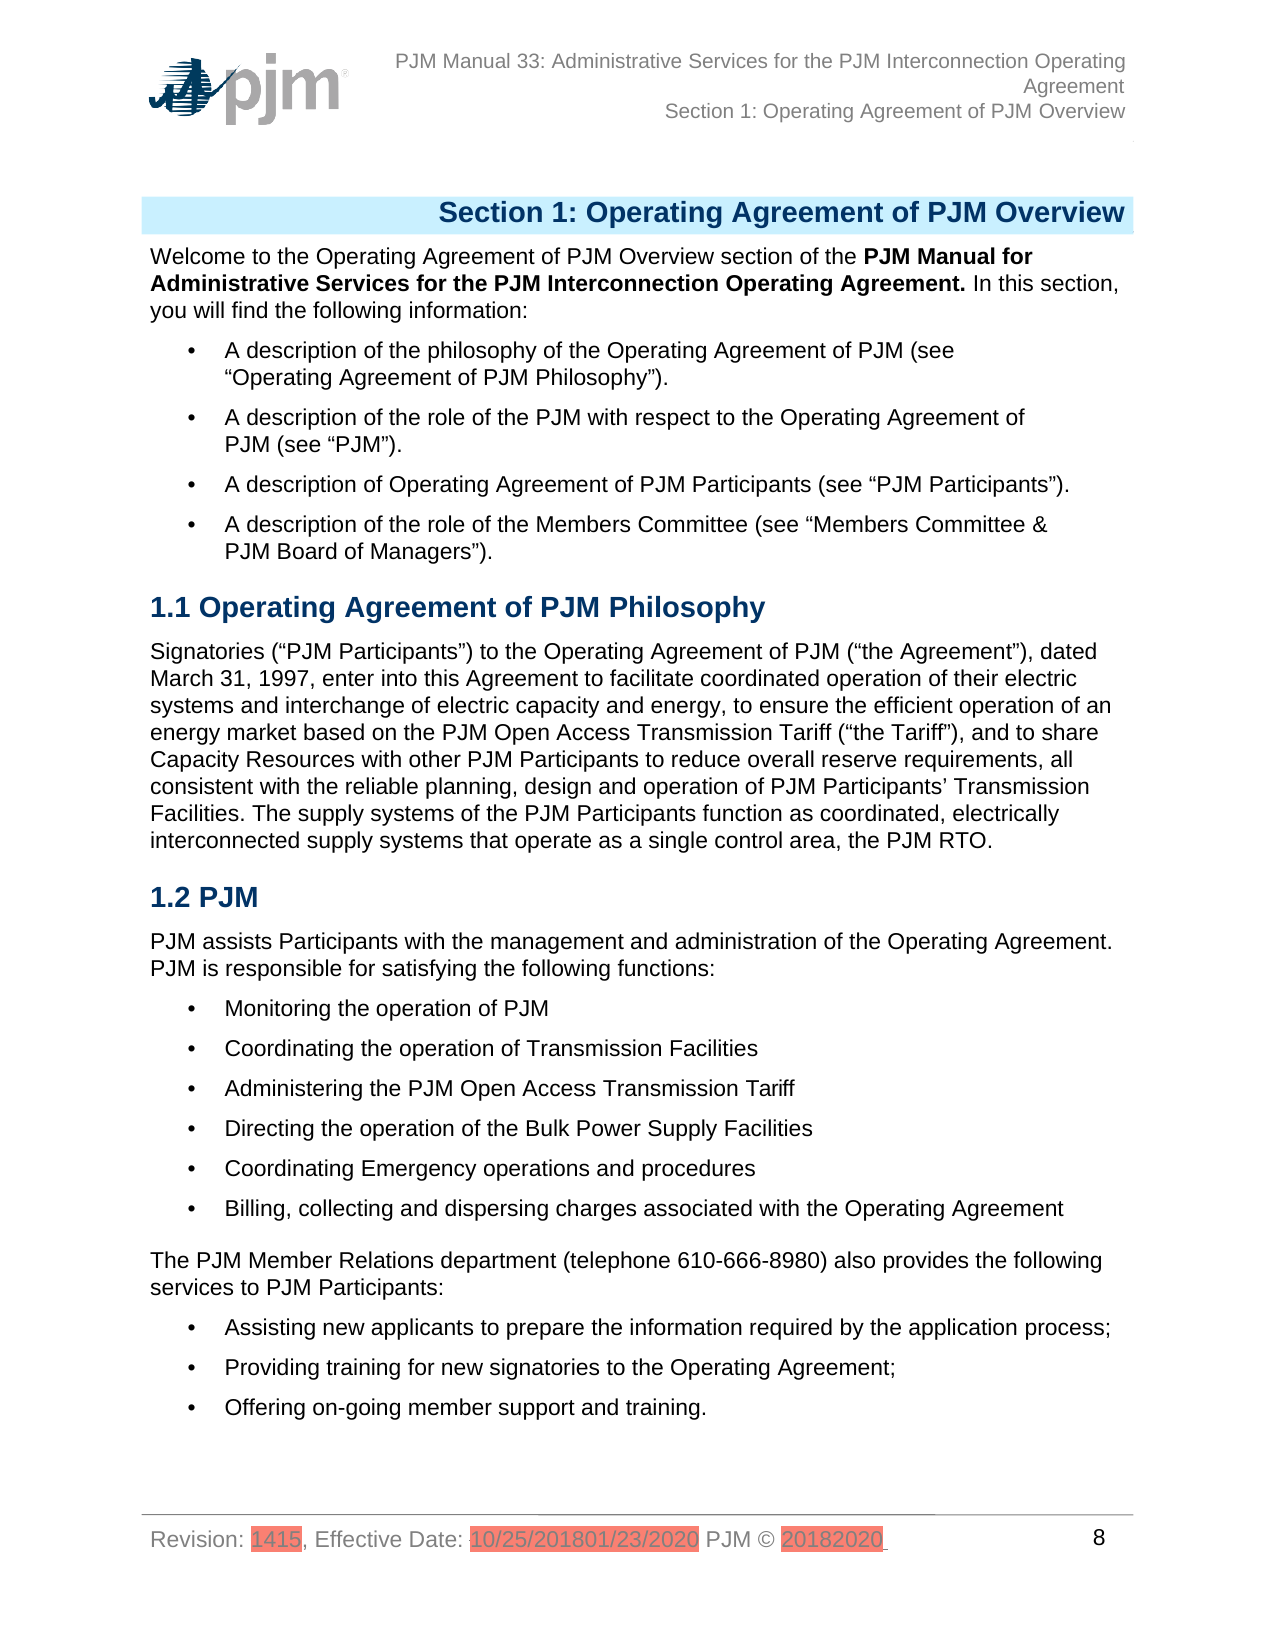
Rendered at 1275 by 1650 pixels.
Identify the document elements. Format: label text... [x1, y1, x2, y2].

list A description of the role of the PJM with respect to the Operating Agreement of PJM (see “PJM”). [187, 404, 1075, 458]
list Assisting new applicants to prepare the information required by the application process; [187, 1314, 1275, 1341]
text PJM assists Participants with the management and administration of the Operating Agreement. PJM is responsible for satisfying the following functions: [150, 928, 1125, 981]
list Directing the operation of the Bulk Power Supply Facilities [187, 1115, 1275, 1141]
text The PJM Member Relations department (telephone 610-666-8980) also provides the following services to PJM Participants: [150, 1247, 1125, 1301]
subtitle Operating Agreement of PJM Philosophy [150, 590, 1275, 623]
text Welcome to the Operating Agreement of PJM Overview section of the PJM Manual for Administrative Services for the PJM Interconnection Operating Agreement. In this section, you will find the following information: [150, 243, 1125, 324]
list Billing, collecting and dispersing charges associated with the Operating Agreement [187, 1195, 1275, 1221]
list A description of the philosophy of the Operating Agreement of PJM (see “Operating Agreement of PJM Philosophy”). [187, 337, 1068, 391]
list Coordinating Emergency operations and procedures [187, 1155, 1275, 1181]
list Offering on-going member support and training. [187, 1394, 1275, 1421]
list A description of Operating Agreement of PJM Participants (see “PJM Participants”). [187, 471, 1275, 497]
subtitle PJM [150, 880, 1275, 913]
list Monitoring the operation of PJM [187, 995, 1275, 1021]
picture [148, 53, 349, 125]
list Coordinating the operation of Transmission Facilities [187, 1035, 1275, 1061]
list Administering the PJM Open Access Transmission Tariff [187, 1075, 1275, 1101]
list A description of the role of the Members Committee (see “Members Committee & PJM Board of Managers”). [187, 511, 1099, 564]
text Signatories (“PJM Participants”) to the Operating Agreement of PJM (“the Agreement”), dated March 31, 1997, enter into this Agreement to facilitate coordinated operation of their electric systems and interchange of electric capacity and energy, to ensure the efficient operation of an energy market based on the PJM Open Access Transmission Tariff (“the Tariff”), and to share Capacity Resources with other PJM Participants to reduce overall reserve requirements, all consistent with the reliable planning, design and operation of PJM Participants’ Transmission Facilities. The supply systems of the PJM Participants function as coordinated, electrically interconnected supply systems that operate as a single control area, the PJM RTO. [150, 638, 1125, 854]
list Providing training for new signatories to the Operating Agreement; [187, 1354, 1275, 1381]
